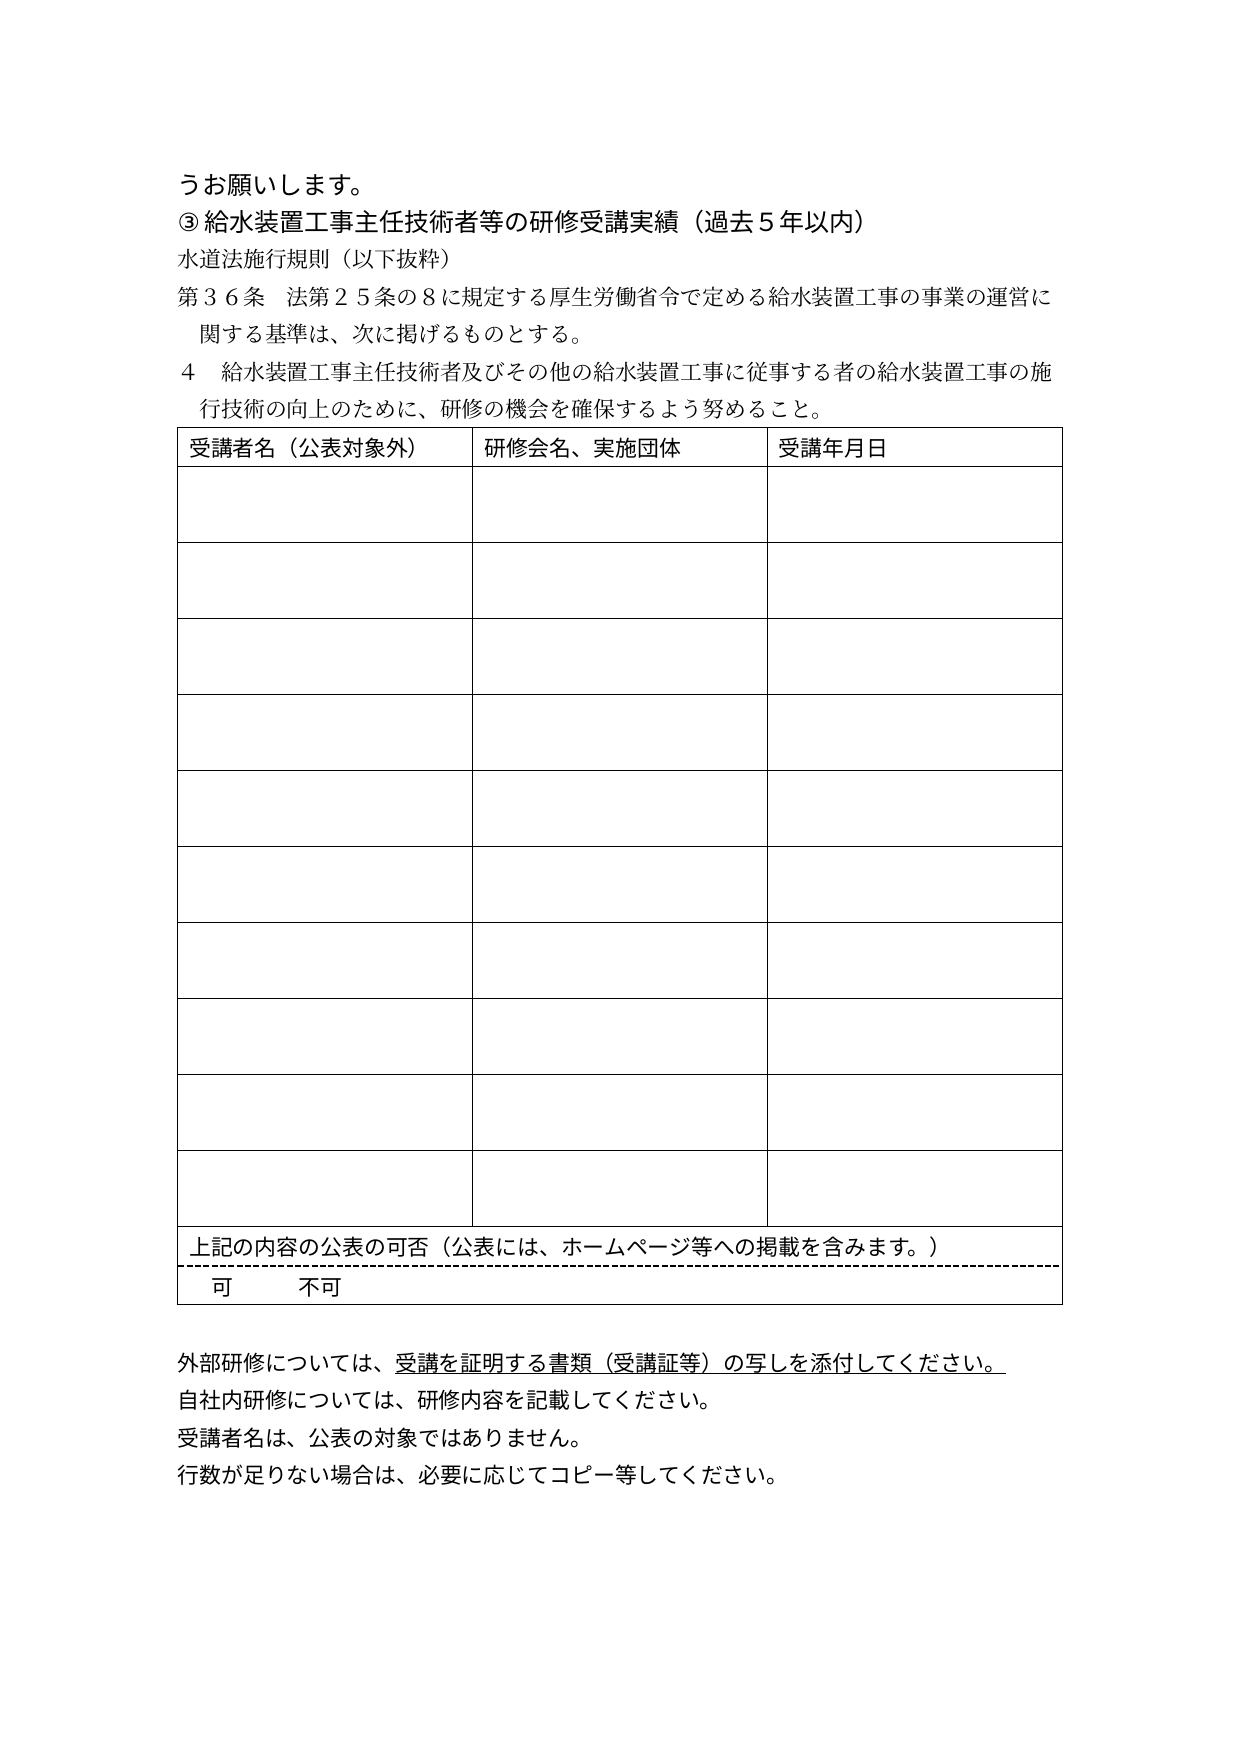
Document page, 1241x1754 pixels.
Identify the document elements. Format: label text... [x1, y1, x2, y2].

table_cell [768, 543, 1062, 618]
table_header 受講年月日 [768, 428, 1062, 466]
table_cell [178, 771, 472, 846]
table_cell [768, 999, 1062, 1074]
text 自社内研修については、研修内容を記載してください。 [177, 1380, 1063, 1418]
table_cell [768, 923, 1062, 998]
table_cell [473, 771, 767, 846]
table_cell [178, 1151, 472, 1226]
table_cell [178, 619, 472, 694]
table_cell [178, 1075, 472, 1150]
text 行数が足りない場合は、必要に応じてコピー等してください。 [177, 1455, 1063, 1493]
text 外部研修については、受講を証明する書類（受講証等）の写しを添付してください。 [177, 1343, 1063, 1380]
table_cell [768, 619, 1062, 694]
table_cell [473, 695, 767, 770]
text 水道法施行規則（以下抜粋） [177, 239, 1063, 277]
table_cell [178, 543, 472, 618]
table_cell [473, 467, 767, 542]
table_cell [473, 847, 767, 922]
table_cell [473, 999, 767, 1074]
table_cell [768, 695, 1062, 770]
table_cell 上記の内容の公表の可否（公表には、ホームページ等への掲載を含みます。） [178, 1227, 1062, 1264]
table_cell [178, 999, 472, 1074]
table_cell [768, 1151, 1062, 1226]
text 第３６条 法第２５条の８に規定する厚生労働省令で定める給水装置工事の事業の運営に関する基準は、次に掲げるものとする。 [177, 277, 1063, 352]
table_cell [178, 695, 472, 770]
text 受講者名は、公表の対象ではありません。 [177, 1418, 1063, 1455]
table_header 受講者名（公表対象外） [178, 428, 472, 466]
text ４ 給水装置工事主任技術者及びその他の給水装置工事に従事する者の給水装置工事の施行技術の向上のために、研修の機会を確保するよう努めること。 [177, 352, 1063, 427]
table_cell [768, 847, 1062, 922]
table_cell [178, 923, 472, 998]
table_cell 可 不可 [178, 1265, 1062, 1304]
table_cell [473, 1151, 767, 1226]
table_cell [473, 619, 767, 694]
table_cell [768, 771, 1062, 846]
text ③給水装置工事主任技術者等の研修受講実績（過去５年以内） [177, 202, 1063, 239]
table_cell [473, 1075, 767, 1150]
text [177, 164, 1063, 202]
table_cell [768, 1075, 1062, 1150]
table_cell [473, 543, 767, 618]
table_cell [768, 467, 1062, 542]
table_cell [178, 467, 472, 542]
table_cell [473, 923, 767, 998]
table_cell [178, 847, 472, 922]
table_header 研修会名、実施団体 [473, 428, 767, 466]
